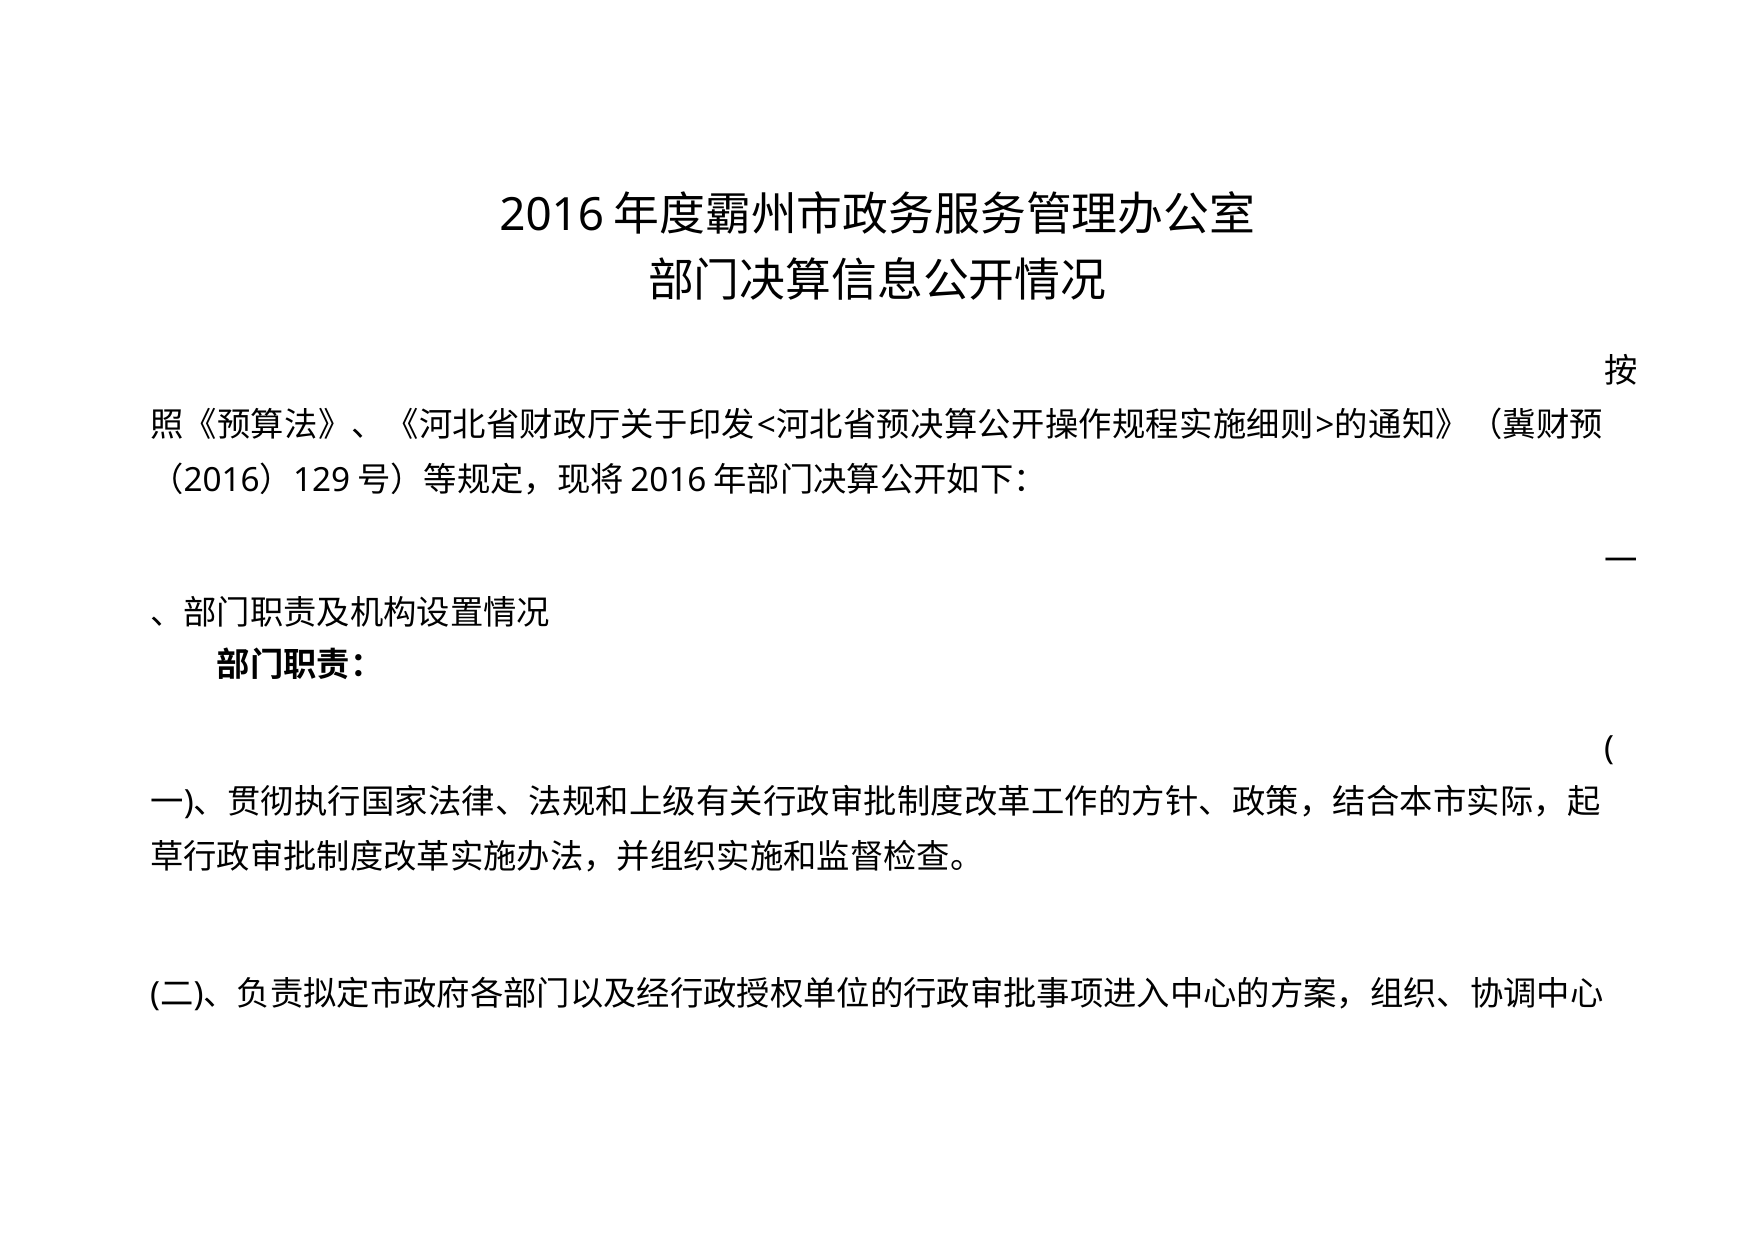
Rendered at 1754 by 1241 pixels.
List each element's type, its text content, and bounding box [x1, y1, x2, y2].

text 一、部门职责及机构设置情况 [150, 531, 1604, 635]
text 部门决算信息公开情况 [150, 244, 1604, 310]
text 按照《预算法》、《河北省财政厅关于印发<河北省预决算公开操作规程实施细则>的通知》（冀财预（2016）129号）等规定，现将2016年部门决算公开如下： [150, 339, 1604, 502]
text 部门职责： [150, 635, 1604, 687]
text 2016年度霸州市政务服务管理办公室 [150, 177, 1604, 244]
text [150, 908, 1604, 1016]
text (一)、贯彻执行国家法律、法规和上级有关行政审批制度改革工作的方针、政策，结合本市实际，起草行政审批制度改革实施办法，并组织实施和监督检查。 [150, 716, 1604, 879]
